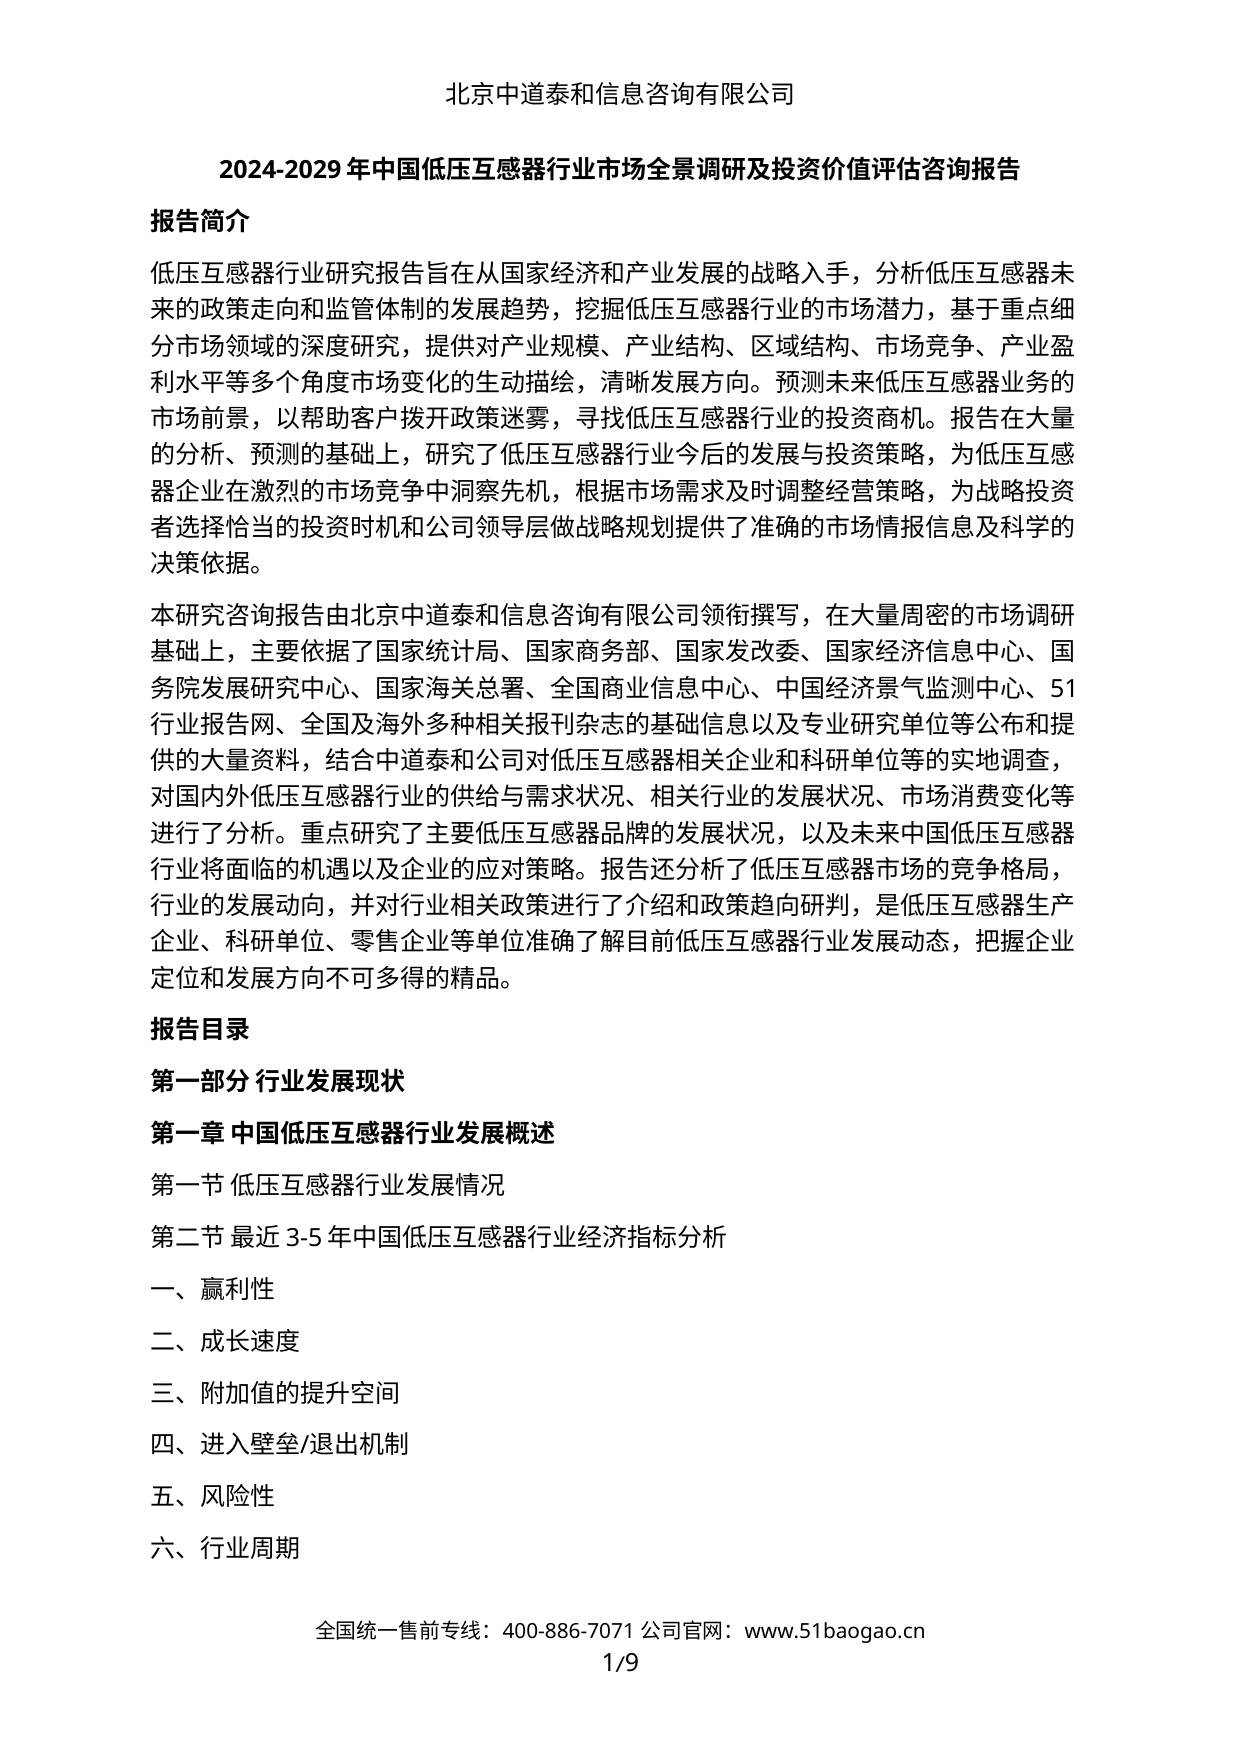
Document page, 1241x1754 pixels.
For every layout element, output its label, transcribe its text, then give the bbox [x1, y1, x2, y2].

text 六、行业周期 [150, 1529, 1090, 1565]
text 四、进入壁垒/退出机制 [150, 1425, 1090, 1461]
text 二、成长速度 [150, 1321, 1090, 1357]
text 本研究咨询报告由北京中道泰和信息咨询有限公司领衔撰写，在大量周密的市场调研基础上，主要依据了国家统计局、国家商务部、国家发改委、国家经济信息中心、国务院发展研究中心、国家海关总署、全国商业信息中心、中国经济景气监测中心、51行业报告网、全国及海外多种相关报刊杂志的基础信息以及专业研究单位等公布和提供的大量资料，结合中道泰和公司对低压互感器相关企业和科研单位等的实地调查，对国内外低压互感器行业的供给与需求状况、相关行业的发展状况、市场消费变化等进行了分析。重点研究了主要低压互感器品牌的发展状况，以及未来中国低压互感器行业将面临的机遇以及企业的应对策略。报告还分析了低压互感器市场的竞争格局，行业的发展动向，并对行业相关政策进行了介绍和政策趋向研判，是低压互感器生产企业、科研单位、零售企业等单位准确了解目前低压互感器行业发展动态，把握企业定位和发展方向不可多得的精品。 [150, 596, 1090, 994]
text 五、风险性 [150, 1477, 1090, 1513]
text 2024-2029年中国低压互感器行业市场全景调研及投资价值评估咨询报告 [150, 150, 1090, 186]
text 报告简介 [150, 202, 1090, 238]
text 第一章 中国低压互感器行业发展概述 [150, 1114, 1090, 1150]
text 低压互感器行业研究报告旨在从国家经济和产业发展的战略入手，分析低压互感器未来的政策走向和监管体制的发展趋势，挖掘低压互感器行业的市场潜力，基于重点细分市场领域的深度研究，提供对产业规模、产业结构、区域结构、市场竞争、产业盈利水平等多个角度市场变化的生动描绘，清晰发展方向。预测未来低压互感器业务的市场前景，以帮助客户拨开政策迷雾，寻找低压互感器行业的投资商机。报告在大量的分析、预测的基础上，研究了低压互感器行业今后的发展与投资策略，为低压互感器企业在激烈的市场竞争中洞察先机，根据市场需求及时调整经营策略，为战略投资者选择恰当的投资时机和公司领导层做战略规划提供了准确的市场情报信息及科学的决策依据。 [150, 254, 1090, 580]
text 报告目录 [150, 1010, 1090, 1046]
text 第一部分 行业发展现状 [150, 1062, 1090, 1098]
text 一、赢利性 [150, 1269, 1090, 1306]
text 第一节 低压互感器行业发展情况 [150, 1166, 1090, 1202]
text 第二节 最近3-5年中国低压互感器行业经济指标分析 [150, 1217, 1090, 1254]
text 三、附加值的提升空间 [150, 1373, 1090, 1409]
